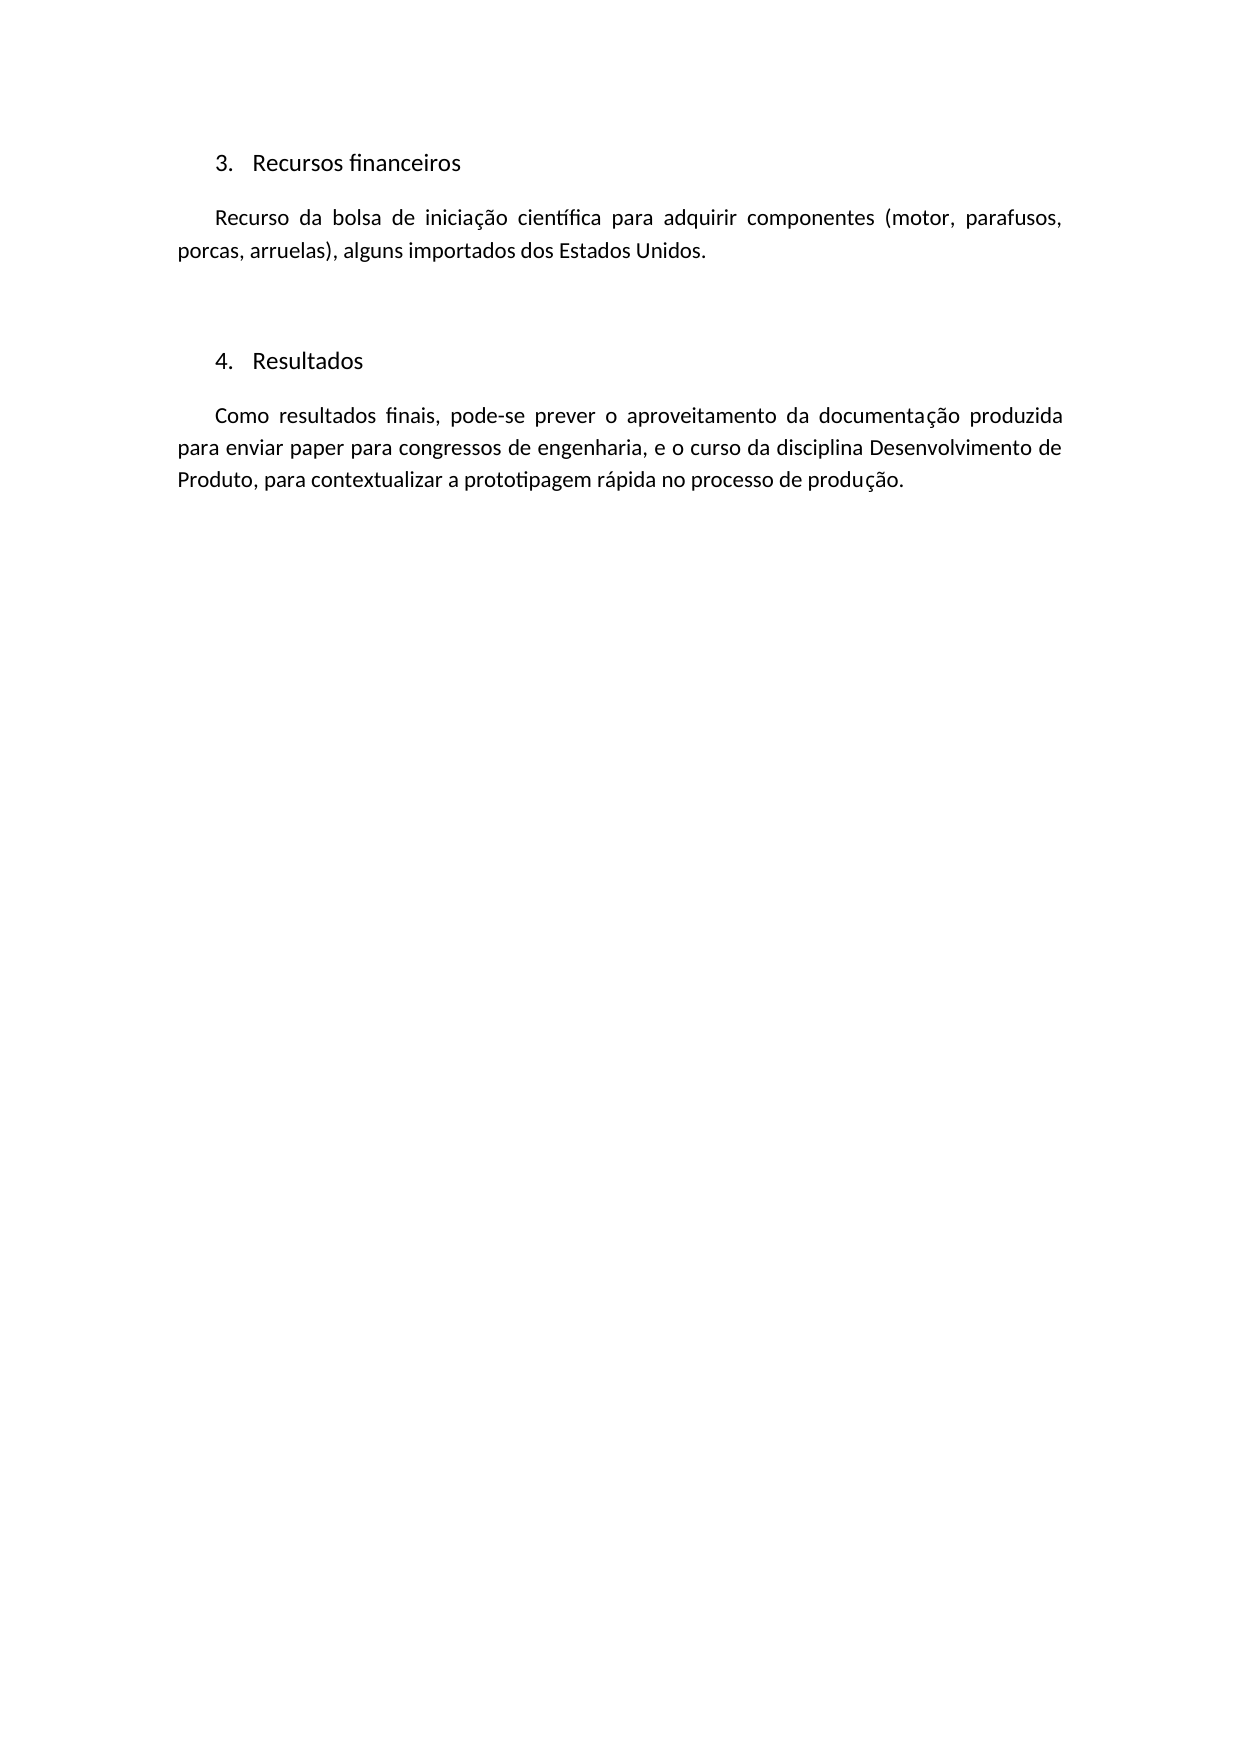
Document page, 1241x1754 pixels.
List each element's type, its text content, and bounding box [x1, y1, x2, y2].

list Recursos financeiros [215, 148, 1063, 178]
text Como resultados finais, pode-se prever o aproveitamento da documentação produzida para enviar paper para congressos de engenharia, e o curso da disciplina Desenvolvimento de Produto, para contextualizar a prototipagem rápida no processo de produção. [177, 401, 1063, 494]
text Recurso da bolsa de iniciação científica para adquirir componentes (motor, parafusos, porcas, arruelas), alguns importados dos Estados Unidos. [177, 203, 1063, 264]
list Resultados [215, 345, 1063, 375]
